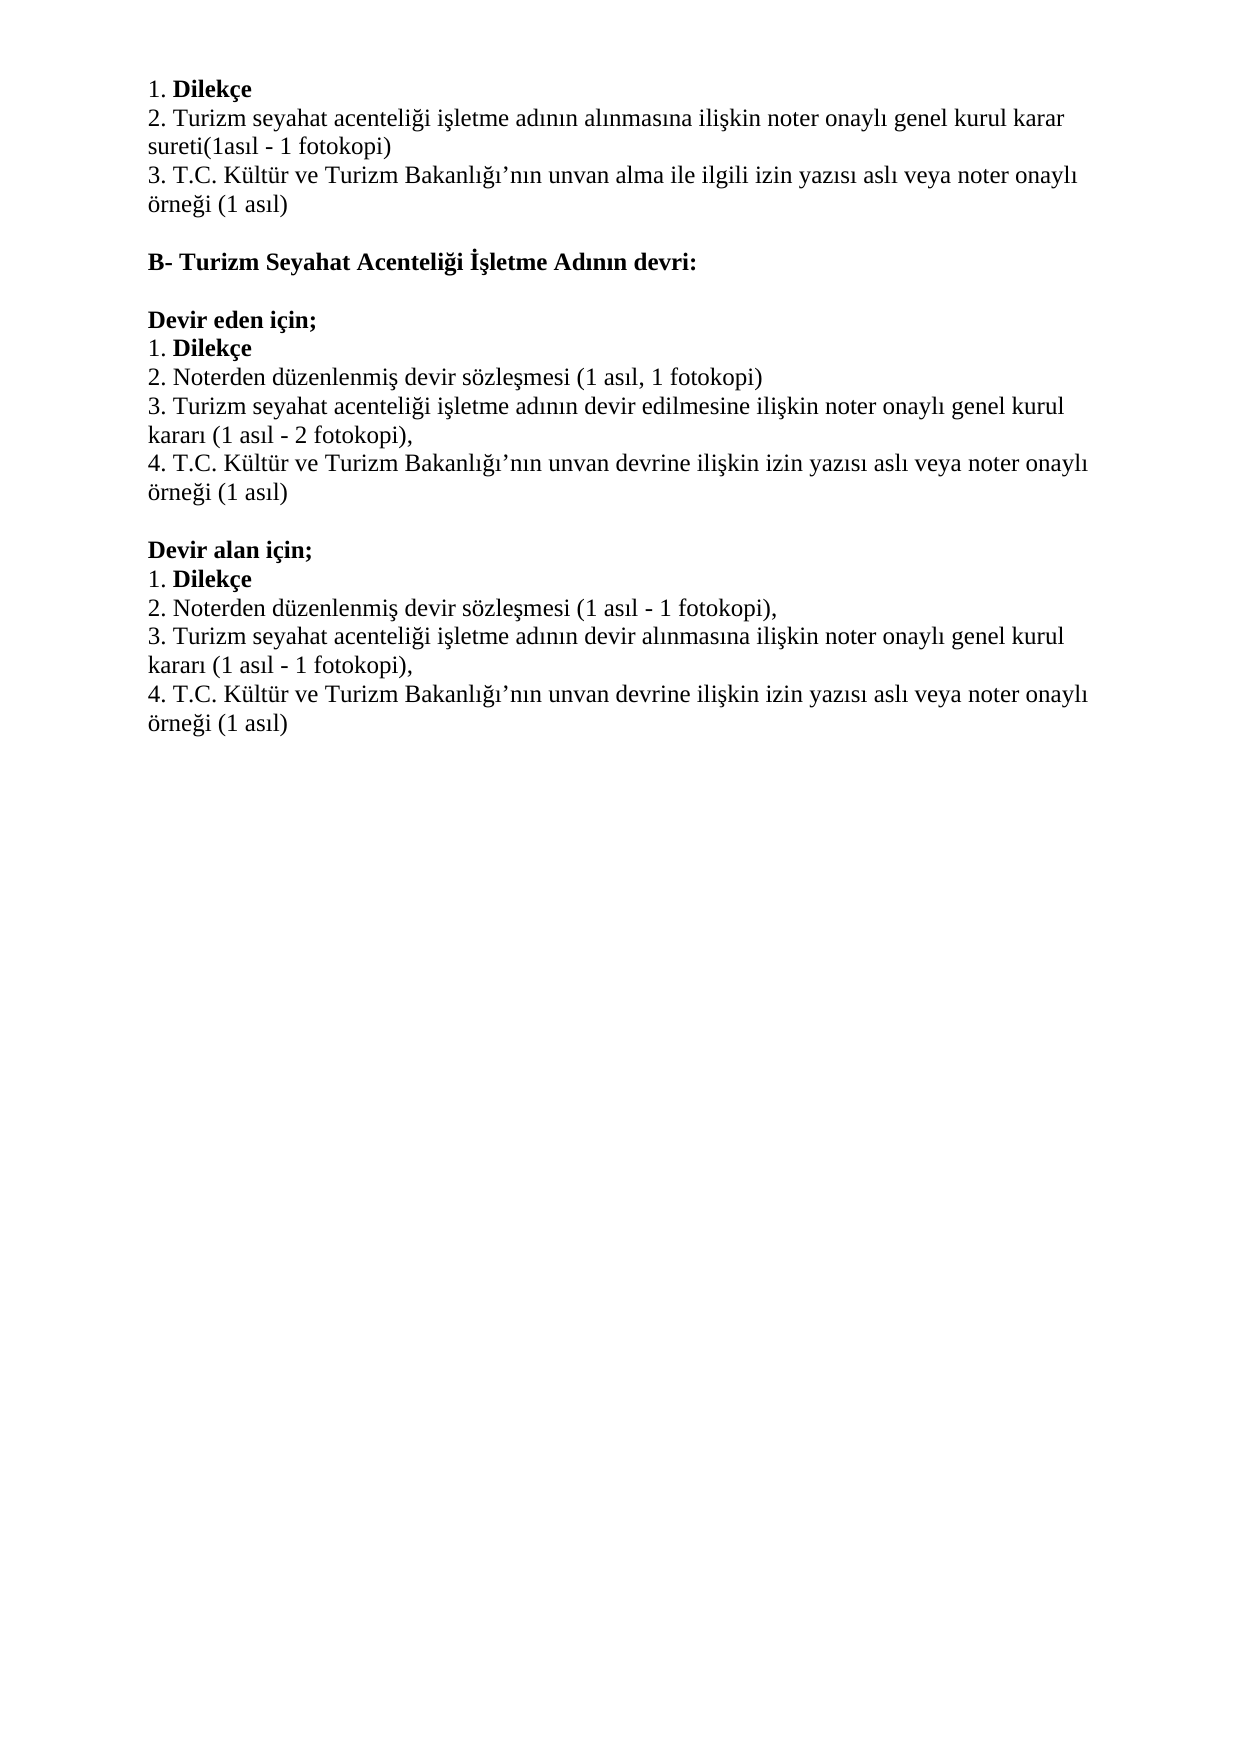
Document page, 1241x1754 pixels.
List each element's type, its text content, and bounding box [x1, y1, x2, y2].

text 1. Dilekçe 2. Turizm seyahat acenteliği işletme adının alınmasına ilişkin noter onaylı genel kurul karar sureti(1asıl - 1 fotokopi) 3. T.C. Kültür ve Turizm Bakanlığı’nın unvan alma ile ilgili izin yazısı aslı veya noter onaylı örneği (1 asıl) [148, 74, 1106, 218]
text Devir eden için; 1. Dilekçe 2. Noterden düzenlenmiş devir sözleşmesi (1 asıl, 1 fotokopi) 3. Turizm seyahat acenteliği işletme adının devir edilmesine ilişkin noter onaylı genel kurul kararı (1 asıl - 2 fotokopi), 4. T.C. Kültür ve Turizm Bakanlığı’nın unvan devrine ilişkin izin yazısı aslı veya noter onaylı örneği (1 asıl) [148, 305, 1106, 506]
text Devir alan için; 1. Dilekçe 2. Noterden düzenlenmiş devir sözleşmesi (1 asıl - 1 fotokopi), 3. Turizm seyahat acenteliği işletme adının devir alınmasına ilişkin noter onaylı genel kurul kararı (1 asıl - 1 fotokopi), 4. T.C. Kültür ve Turizm Bakanlığı’nın unvan devrine ilişkin izin yazısı aslı veya noter onaylı örneği (1 asıl) [148, 535, 1106, 736]
text B- Turizm Seyahat Acenteliği İşletme Adının devri: [148, 247, 1106, 276]
